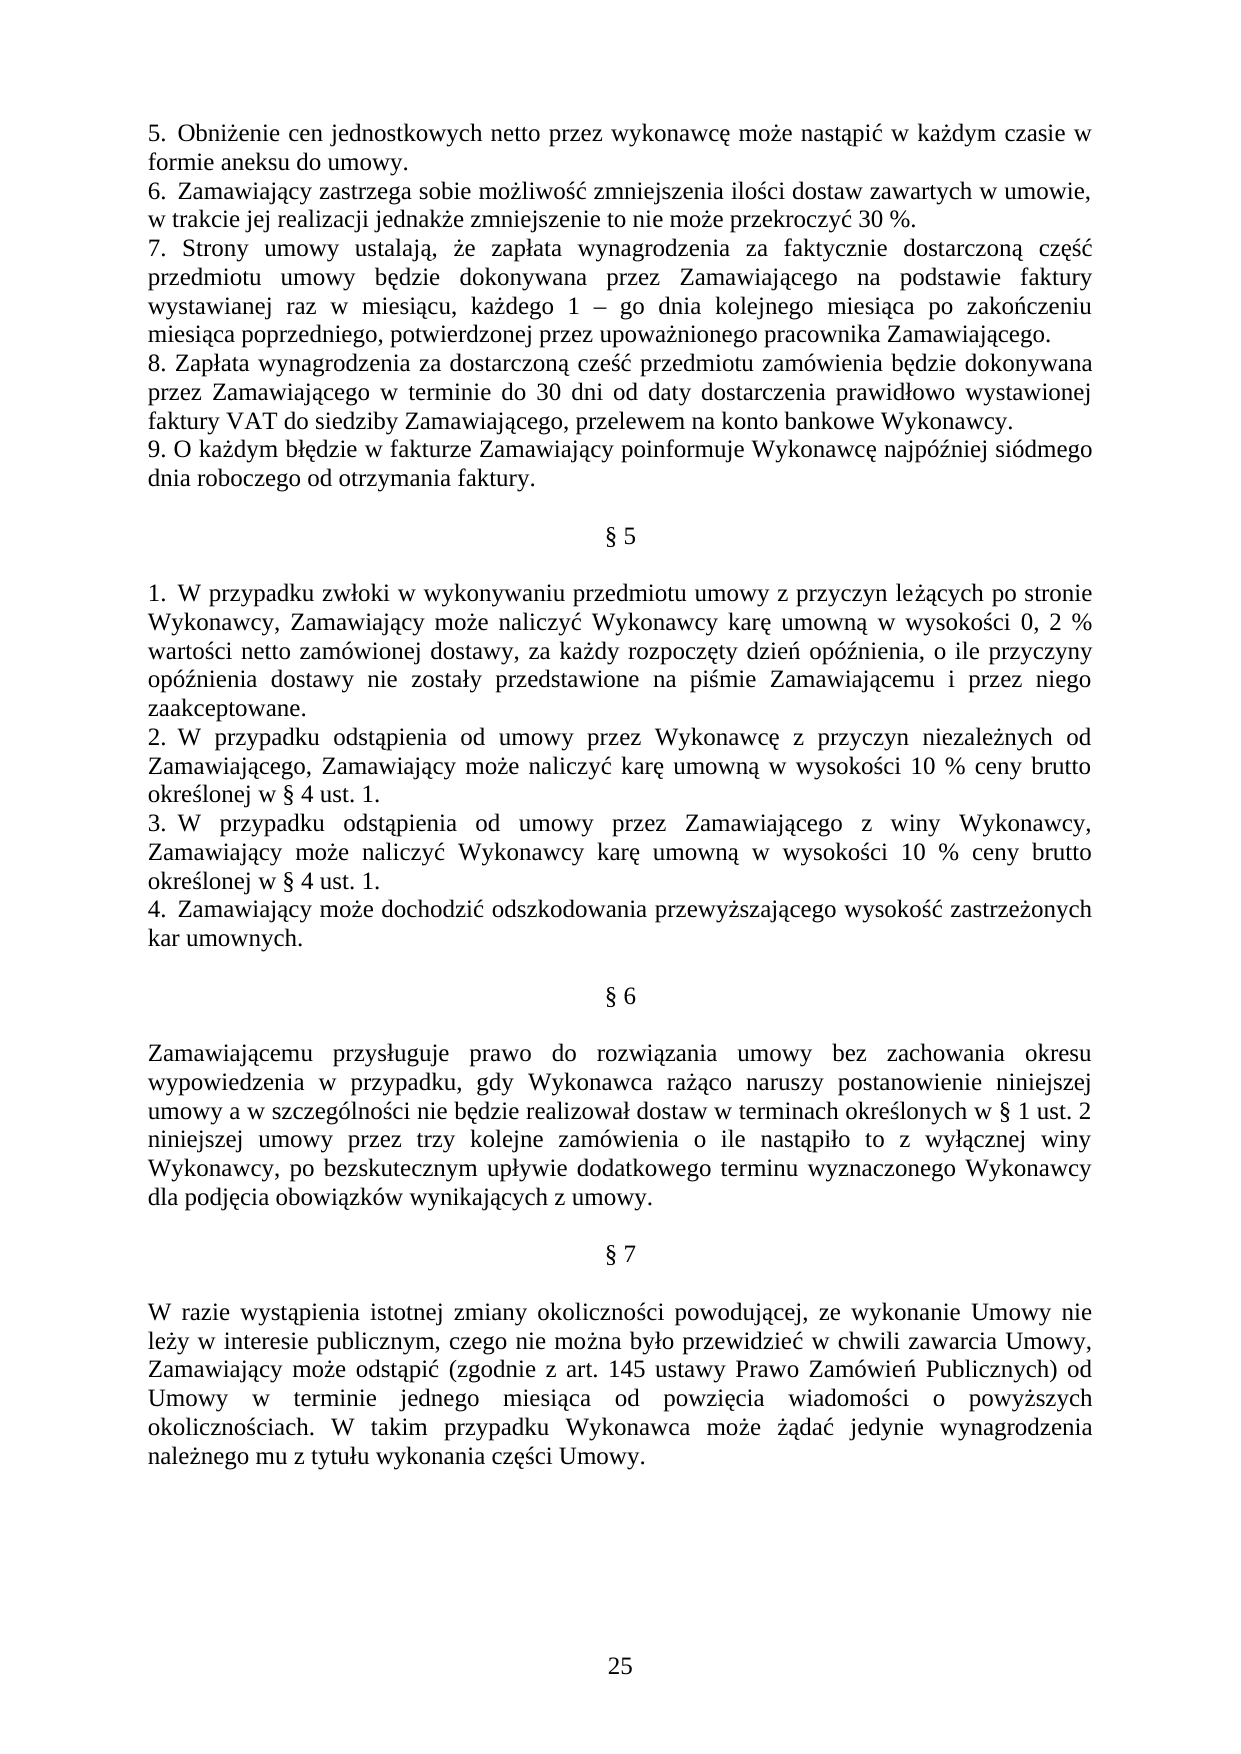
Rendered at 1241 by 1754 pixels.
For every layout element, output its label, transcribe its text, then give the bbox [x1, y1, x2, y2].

list Zamawiający może dochodzić odszkodowania przewyższającego wysokość zastrzeżonych kar umownych. [148, 894, 1092, 952]
text 8. Zapłata wynagrodzenia za dostarczoną cześć przedmiotu zamówienia będzie dokonywana przez Zamawiającego w terminie do 30 dni od daty dostarczenia prawidłowo wystawionej faktury VAT do siedziby Zamawiającego, przelewem na konto bankowe Wykonawcy. [148, 348, 1092, 434]
list Obniżenie cen jednostkowych netto przez wykonawcę może nastąpić w każdym czasie w formie aneksu do umowy. [148, 118, 1092, 176]
list Zamawiający zastrzega sobie możliwość zmniejszenia ilości dostaw zawartych w umowie, w trakcie jej realizacji jednakże zmniejszenie to nie może przekroczyć 30 %. [148, 176, 1092, 233]
text § 5 [148, 521, 1092, 549]
text § 6 [148, 981, 1092, 1009]
list W przypadku odstąpienia od umowy przez Zamawiającego z winy Wykonawcy, Zamawiający może naliczyć Wykonawcy karę umowną w wysokości 10 % ceny brutto określonej w § 4 ust. 1. [148, 808, 1092, 894]
text § 7 [148, 1239, 1092, 1268]
text W razie wystąpienia istotnej zmiany okoliczności powodującej, ze wykonanie Umowy nie leży w interesie publicznym, czego nie można było przewidzieć w chwili zawarcia Umowy, Zamawiający może odstąpić (zgodnie z art. 145 ustawy Prawo Zamówień Publicznych) od Umowy w terminie jednego miesiąca od powzięcia wiadomości o powyższych okolicznościach. W takim przypadku Wykonawca może żądać jedynie wynagrodzenia należnego mu z tytułu wykonania części Umowy. [148, 1297, 1092, 1469]
text Zamawiającemu przysługuje prawo do rozwiązania umowy bez zachowania okresu wypowiedzenia w przypadku, gdy Wykonawca rażąco naruszy postanowienie niniejszej umowy a w szczególności nie będzie realizował dostaw w terminach określonych w § 1 ust. 2 niniejszej umowy przez trzy kolejne zamówienia o ile nastąpiło to z wyłącznej winy Wykonawcy, po bezskutecznym upływie dodatkowego terminu wyznaczonego Wykonawcy dla podjęcia obowiązków wynikających z umowy. [148, 1038, 1092, 1211]
list W przypadku odstąpienia od umowy przez Wykonawcę z przyczyn niezależnych od Zamawiającego, Zamawiający może naliczyć karę umowną w wysokości 10 % ceny brutto określonej w § 4 ust. 1. [148, 722, 1092, 808]
list W przypadku zwłoki w wykonywaniu przedmiotu umowy z przyczyn leżących po stronie Wykonawcy, Zamawiający może naliczyć Wykonawcy karę umowną w wysokości 0, 2 % wartości netto zamówionej dostawy, za każdy rozpoczęty dzień opóźnienia, o ile przyczyny opóźnienia dostawy nie zostały przedstawione na piśmie Zamawiającemu i przez niego zaakceptowane. [148, 578, 1092, 722]
text 9. O każdym błędzie w fakturze Zamawiający poinformuje Wykonawcę najpóźniej siódmego dnia roboczego od otrzymania faktury. [148, 434, 1092, 492]
text 7. Strony umowy ustalają, że zapłata wynagrodzenia za faktycznie dostarczoną część przedmiotu umowy będzie dokonywana przez Zamawiającego na podstawie faktury wystawianej raz w miesiącu, każdego 1 – go dnia kolejnego miesiąca po zakończeniu miesiąca poprzedniego, potwierdzonej przez upoważnionego pracownika Zamawiającego. [148, 233, 1092, 348]
